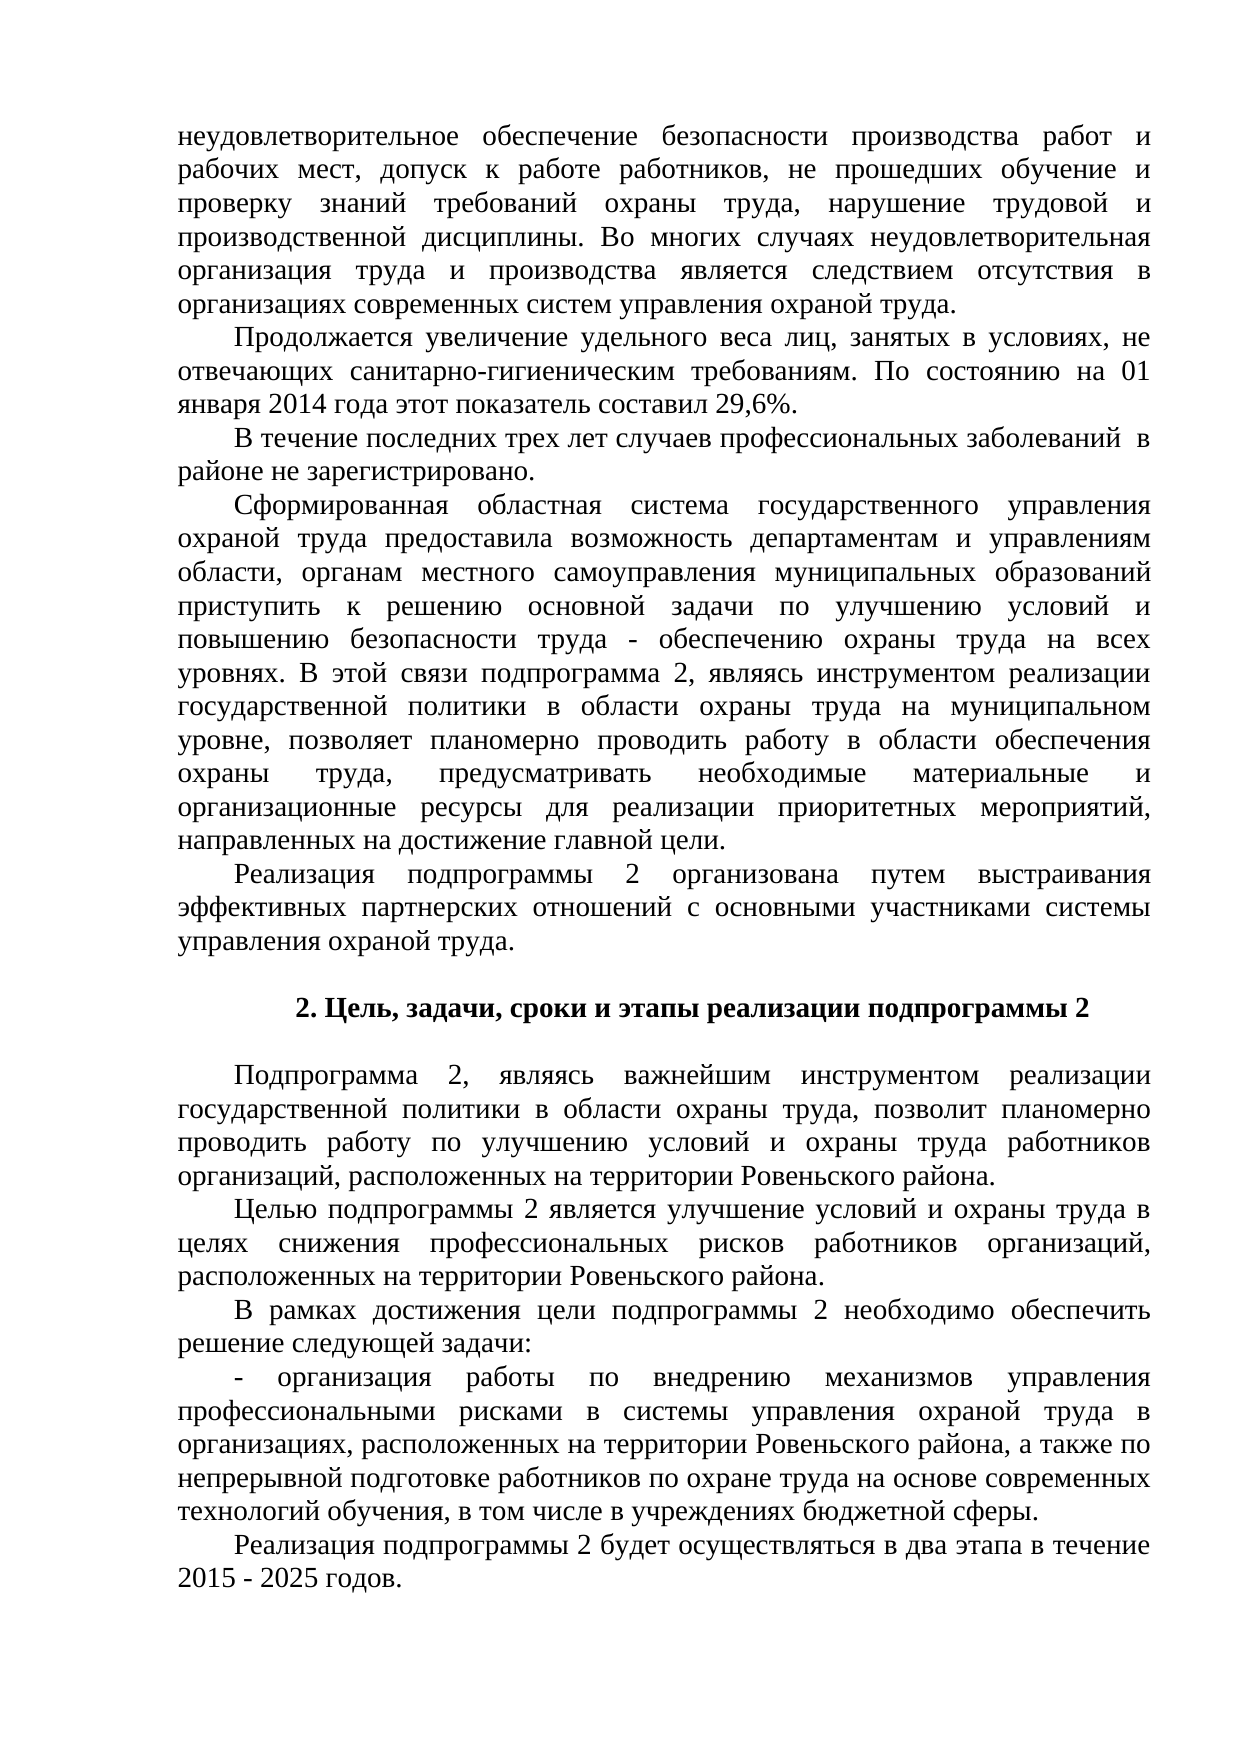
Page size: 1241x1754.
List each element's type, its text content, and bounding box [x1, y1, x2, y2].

text - организация работы по внедрению механизмов управления профессиональными рисками в системы управления охраной труда в организациях, расположенных на территории Ровеньского района, а также по непрерывной подготовке работников по охране труда на основе современных технологий обучения, в том числе в учреждениях бюджетной сферы. [177, 1359, 1152, 1527]
text Подпрограмма 2, являясь важнейшим инструментом реализации государственной политики в области охраны труда, позволит планомерно проводить работу по улучшению условий и охраны труда работников организаций, расположенных на территории Ровеньского района. [177, 1057, 1152, 1191]
text Реализация подпрограммы 2 организована путем выстраивания эффективных партнерских отношений с основными участниками системы управления охраной труда. [177, 856, 1152, 957]
text В течение последних трех лет случаев профессиональных заболеваний в районе не зарегистрировано. [177, 420, 1152, 487]
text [177, 118, 1152, 319]
text 2. Цель, задачи, сроки и этапы реализации подпрограммы 2 [177, 990, 1152, 1024]
text Целью подпрограммы 2 является улучшение условий и охраны труда в целях снижения профессиональных рисков работников организаций, расположенных на территории Ровеньского района. [177, 1191, 1152, 1292]
text Продолжается увеличение удельного веса лиц, занятых в условиях, не отвечающих санитарно-гигиеническим требованиям. По состоянию на 01 января 2014 года этот показатель составил 29,6%. [177, 319, 1152, 420]
text Сформированная областная система государственного управления охраной труда предоставила возможность департаментам и управлениям области, органам местного самоуправления муниципальных образований приступить к решению основной задачи по улучшению условий и повышению безопасности труда - обеспечению охраны труда на всех уровнях. В этой связи подпрограмма 2, являясь инструментом реализации государственной политики в области охраны труда на муниципальном уровне, позволяет планомерно проводить работу в области обеспечения охраны труда, предусматривать необходимые материальные и организационные ресурсы для реализации приоритетных мероприятий, направленных на достижение главной цели. [177, 487, 1152, 856]
text В рамках достижения цели подпрограммы 2 необходимо обеспечить решение следующей задачи: [177, 1292, 1152, 1359]
text Реализация подпрограммы 2 будет осуществляться в два этапа в течение 2015 - 2025 годов. [177, 1527, 1152, 1594]
